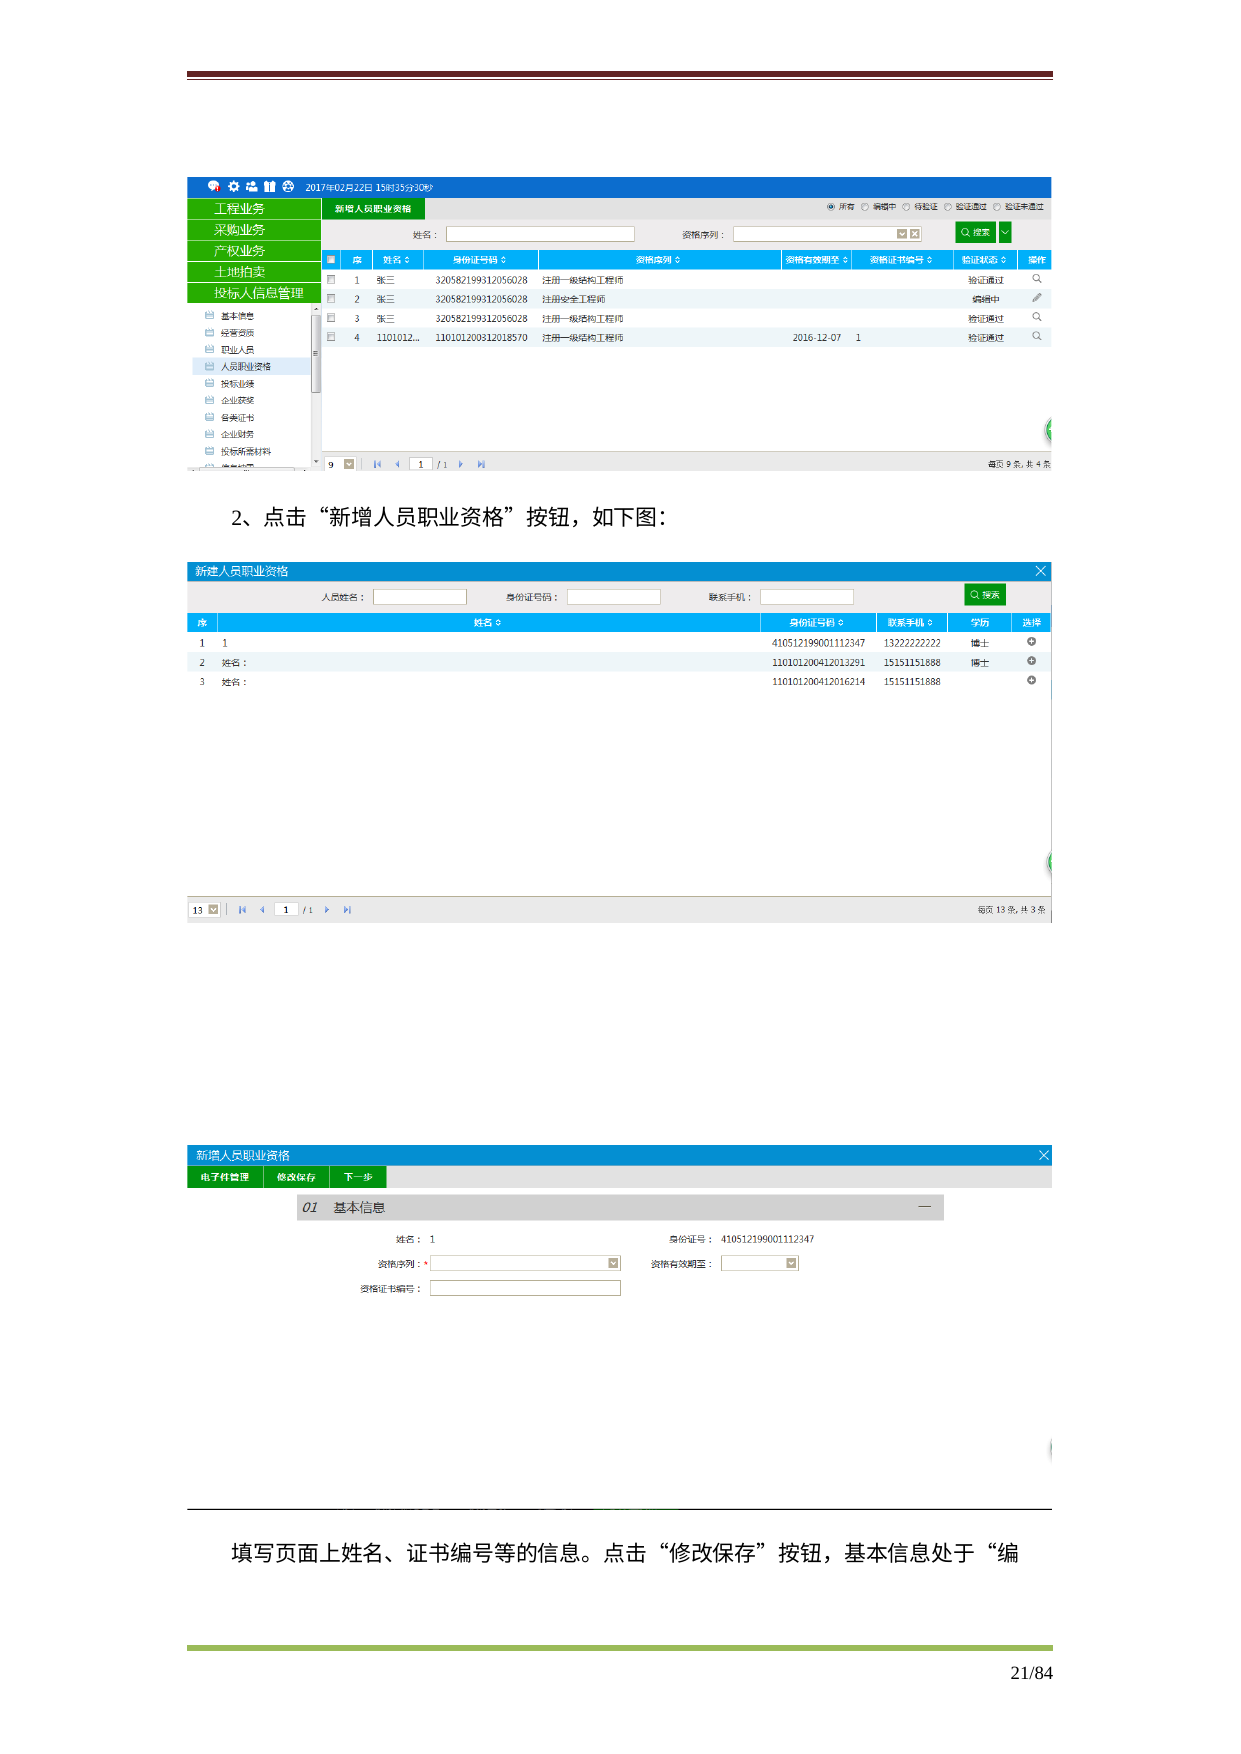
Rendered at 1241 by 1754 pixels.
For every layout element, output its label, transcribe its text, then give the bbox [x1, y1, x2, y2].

picture [187, 177, 1052, 471]
picture [328, 256, 334, 263]
picture [822, 257, 830, 263]
picture [187, 582, 1052, 923]
picture [187, 1166, 1052, 1510]
text 2、点击“新增人员职业资格”按钮，如下图： [187, 499, 1053, 532]
picture [878, 258, 886, 263]
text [187, 1536, 1053, 1568]
